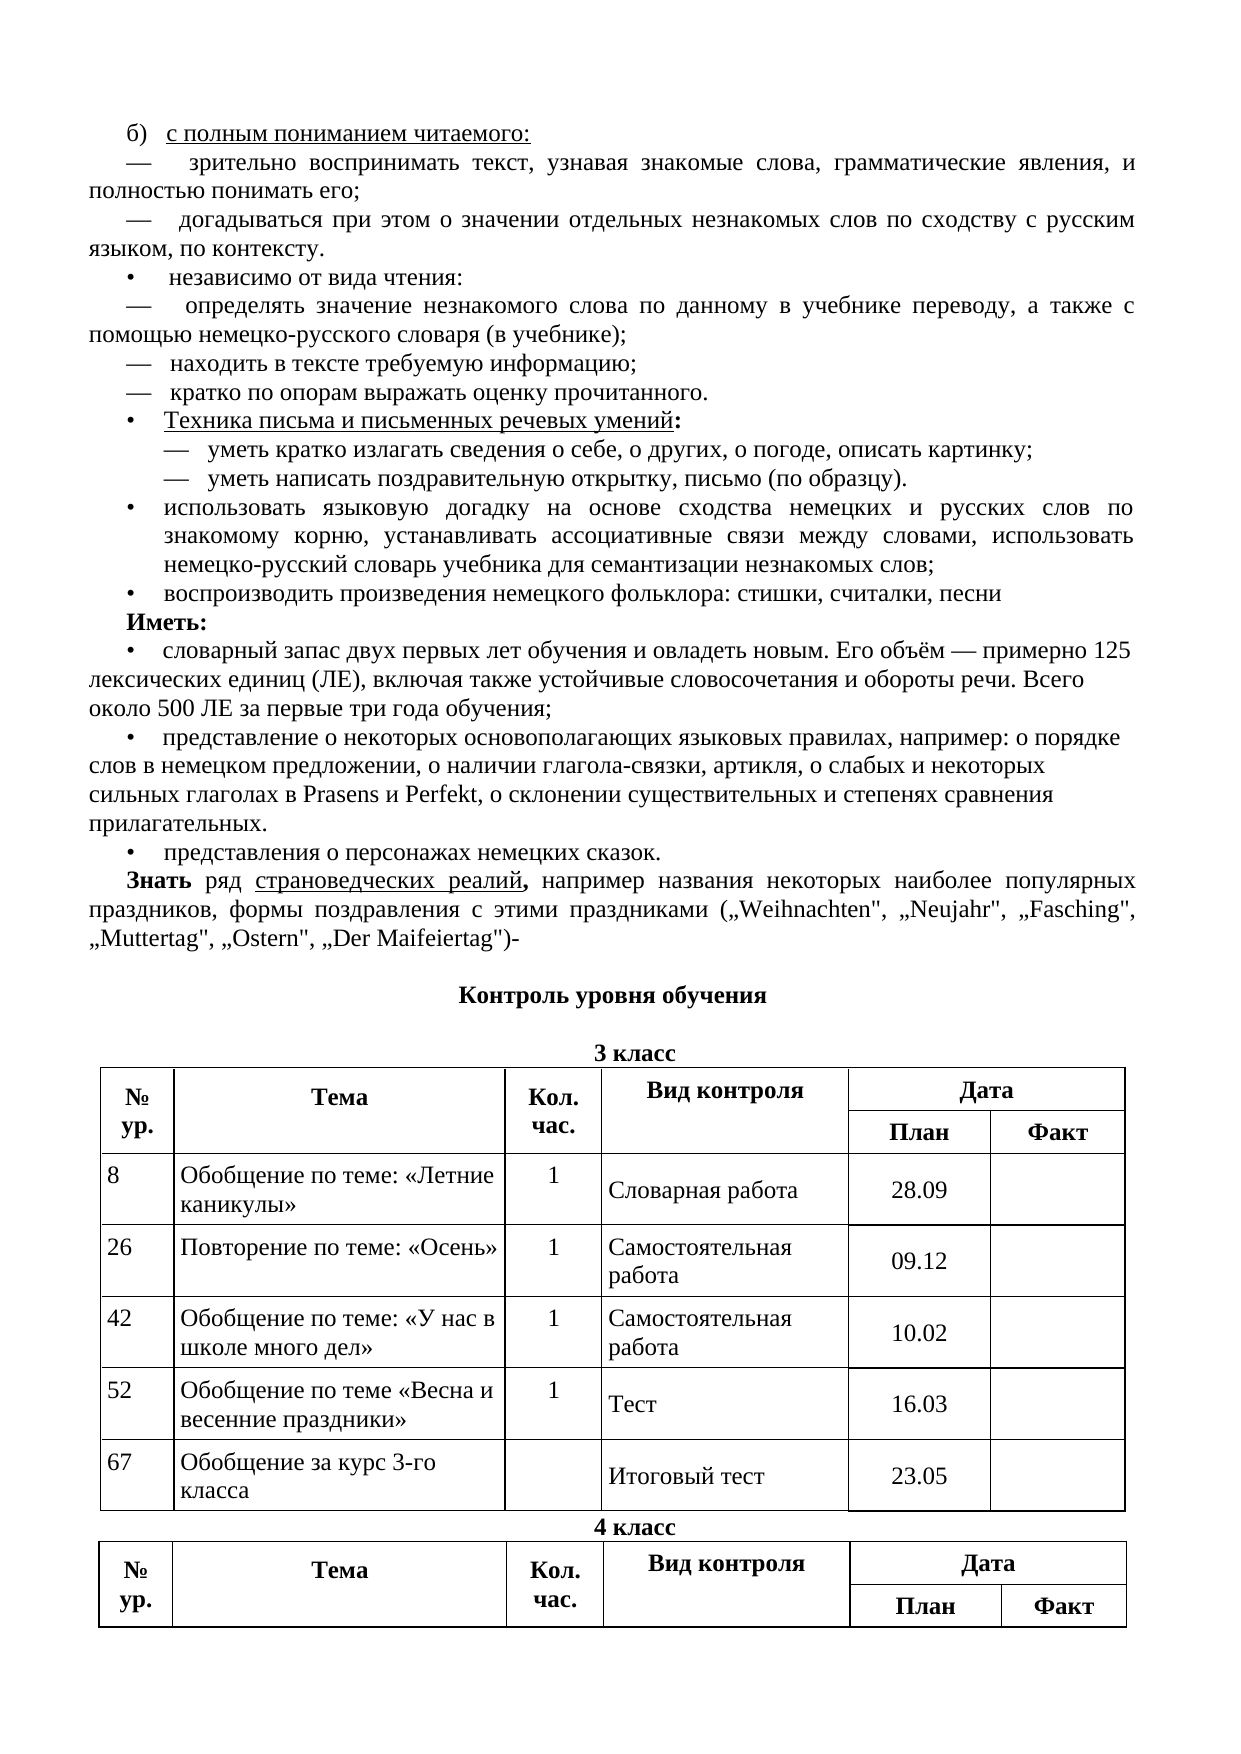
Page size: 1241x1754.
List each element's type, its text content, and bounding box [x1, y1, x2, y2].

table_cell 1 [506, 1154, 601, 1224]
table_cell Словарная работа [602, 1154, 848, 1224]
table_header Тема [175, 1068, 505, 1152]
text Иметь: [89, 607, 1137, 636]
table_header Вид контроля [602, 1068, 848, 1152]
table_cell Факт [991, 1111, 1124, 1152]
table_cell 09.12 [849, 1226, 990, 1296]
text 3 класс [89, 1038, 1137, 1067]
table_header Кол. час. [507, 1542, 603, 1626]
table_header Дата [851, 1542, 1126, 1583]
table_cell Самостоятельная работа [602, 1297, 848, 1367]
table_cell 23.05 [849, 1440, 990, 1510]
table_cell 1 [506, 1225, 601, 1296]
list представление о некоторых основополагающих языковых правилах, например: о порядке слов в немецком предложении, о наличии глагола-связки, артикля, о слабых и некоторых сильных глаголах в Prasens и Perfekt, о склонении существительных и степенях сравнения прилагательных. [89, 722, 1137, 837]
table_cell Обобщение за курс 3-го класса [175, 1440, 504, 1510]
table_header Вид контроля [604, 1542, 849, 1626]
text Контроль уровня обучения [89, 981, 1137, 1009]
table_cell Факт [1002, 1585, 1126, 1626]
table_cell 1 [506, 1297, 601, 1367]
table_cell 42 [101, 1297, 173, 1367]
table_cell План [851, 1585, 1001, 1626]
table_header Дата [849, 1068, 1124, 1110]
table_cell 28.09 [849, 1154, 990, 1224]
table_cell 26 [101, 1225, 173, 1296]
table_cell [506, 1440, 601, 1510]
table_cell Тест [602, 1368, 848, 1439]
table_cell [991, 1440, 1124, 1510]
text — уметь кратко излагать сведения о себе, о других, о погоде, описать картинку; [164, 434, 1137, 463]
text — находить в тексте требуемую информацию; [89, 348, 1137, 377]
table_header № ур. [100, 1542, 172, 1626]
text — зрительно воспринимать текст, узнавая знакомые слова, грамматические явления, и полностью понимать его; [89, 147, 1137, 204]
table_cell [991, 1369, 1124, 1439]
list словарный запас двух первых лет обучения и овладеть новым. Его объём — примерно 125 лексических единиц (ЛЕ), включая также устойчивые словосочетания и обороты речи. Всего около 500 ЛЕ за первые три года обучения; [89, 636, 1137, 722]
text Знать ряд страноведческих реалий, например названия некоторых наиболее популярных праздников, формы поздравления с этими праздниками („Weihnachten", „Neujahr", „Fasching", „Muttertag", „Ostern", „Der Maifeiertag")- [89, 866, 1137, 952]
list использовать языковую догадку на основе сходства немецких и русских слов по знакомому корню, устанавливать ассоциативные связи между словами, использовать немецко-русский словарь учебника для семантизации незнакомых слов; [126, 492, 1135, 578]
text — уметь написать поздравительную открытку, письмо (по образцу). [164, 463, 1137, 492]
table_cell Итоговый тест [602, 1440, 848, 1510]
text 4 класс [89, 1512, 1137, 1541]
table_cell [991, 1154, 1124, 1224]
text — догадываться при этом о значении отдельных незнакомых слов по сходству с русским языком, по контексту. [89, 204, 1137, 262]
list воспроизводить произведения немецкого фольклора: стишки, считалки, песни [126, 578, 1135, 607]
table_cell 67 [101, 1440, 173, 1510]
text б) с полным пониманием читаемого: [89, 118, 1137, 147]
text — кратко по опорам выражать оценку прочитанного. [89, 377, 1137, 406]
table_cell Повторение по теме: «Осень» [175, 1225, 504, 1296]
table_header Тема [173, 1542, 506, 1626]
table_cell 10.02 [849, 1297, 990, 1367]
list Техника письма и письменных речевых умений: [126, 406, 1137, 434]
table_cell 16.03 [849, 1369, 990, 1439]
table_cell Обобщение по теме «Весна и весенние праздники» [175, 1368, 504, 1439]
table_cell План [849, 1111, 990, 1152]
table_cell Самостоятельная работа [602, 1225, 848, 1296]
table_header Кол. час. [506, 1068, 601, 1152]
table_cell [991, 1297, 1124, 1367]
list представления о персонажах немецких сказок. [126, 837, 1137, 866]
table_cell [991, 1226, 1124, 1296]
list независимо от вида чтения: [89, 262, 1137, 291]
table_cell 52 [101, 1368, 173, 1439]
table_cell 1 [506, 1368, 601, 1439]
table_cell 8 [101, 1154, 173, 1224]
text — определять значение незнакомого слова по данному в учебнике переводу, а также с помощью немецко-русского словаря (в учебнике); [89, 291, 1137, 348]
table_cell Обобщение по теме: «У нас в школе много дел» [175, 1297, 504, 1367]
table_cell Обобщение по теме: «Летние каникулы» [175, 1154, 504, 1224]
table_header № ур. [101, 1068, 174, 1152]
